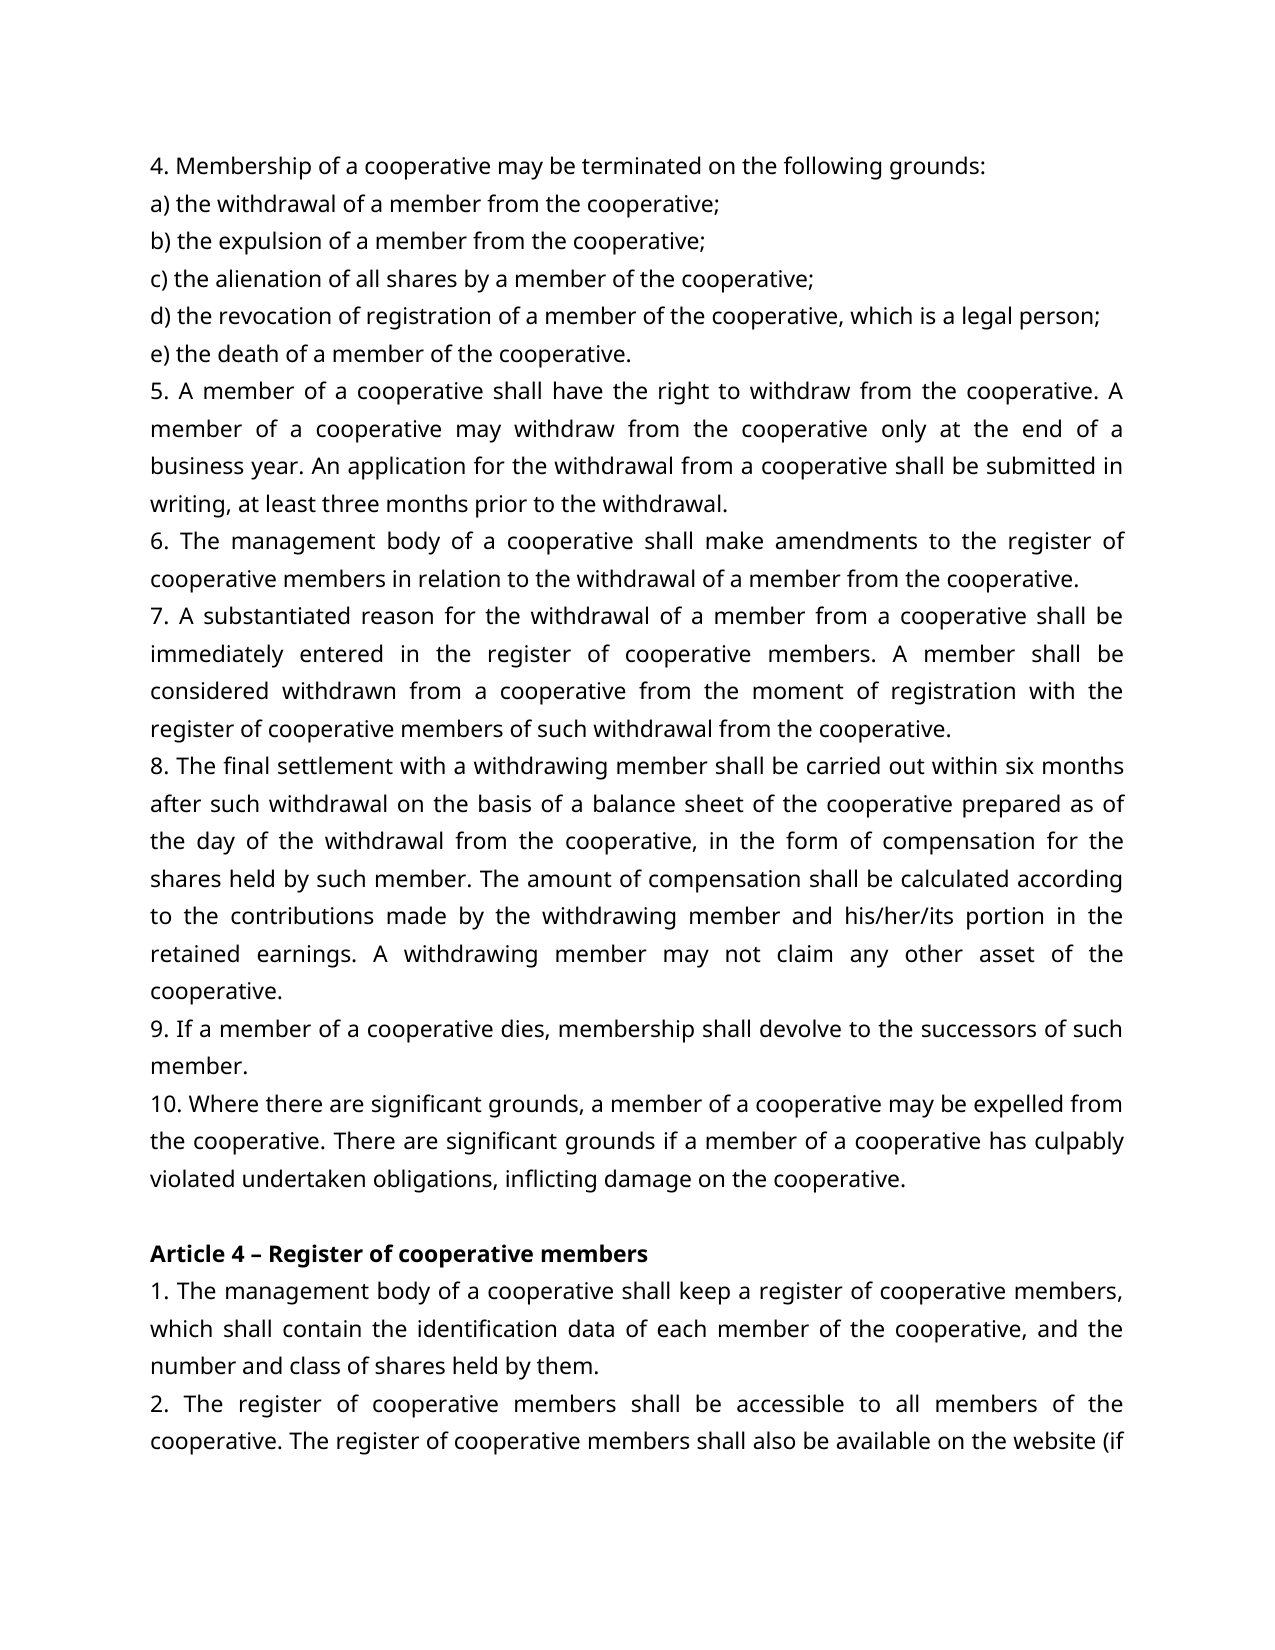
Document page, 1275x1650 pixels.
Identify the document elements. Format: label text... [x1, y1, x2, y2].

text 4. Membership of a cooperative may be terminated on the following grounds: [150, 150, 1125, 181]
text e) the death of a member of the cooperative. [150, 337, 1125, 369]
text 5. A member of a cooperative shall have the right to withdraw from the cooperative. A member of a cooperative may withdraw from the cooperative only at the end of a business year. An application for the withdrawal from a cooperative shall be submitted in writing, at least three months prior to the withdrawal. [150, 375, 1125, 519]
text 9. If a member of a cooperative dies, membership shall devolve to the successors of such member. [150, 1012, 1125, 1081]
text a) the withdrawal of a member from the cooperative; [150, 187, 1125, 219]
text 1. The management body of a cooperative shall keep a register of cooperative members, which shall contain the identification data of each member of the cooperative, and the number and class of shares held by them. [150, 1275, 1125, 1381]
text 6. The management body of a cooperative shall make amendments to the register of cooperative members in relation to the withdrawal of a member from the cooperative. [150, 525, 1125, 594]
text 7. A substantiated reason for the withdrawal of a member from a cooperative shall be immediately entered in the register of cooperative members. A member shall be considered withdrawn from a cooperative from the moment of registration with the register of cooperative members of such withdrawal from the cooperative. [150, 600, 1125, 744]
text 8. The final settlement with a withdrawing member shall be carried out within six months after such withdrawal on the basis of a balance sheet of the cooperative prepared as of the day of the withdrawal from the cooperative, in the form of compensation for the shares held by such member. The amount of compensation shall be calculated according to the contributions made by the withdrawing member and his/her/its portion in the retained earnings. A withdrawing member may not claim any other asset of the cooperative. [150, 750, 1125, 1006]
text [150, 1387, 1125, 1456]
text c) the alienation of all shares by a member of the cooperative; [150, 262, 1125, 294]
text b) the expulsion of a member from the cooperative; [150, 225, 1125, 256]
text Article 4 – Register of cooperative members [150, 1237, 1125, 1269]
text d) the revocation of registration of a member of the cooperative, which is a legal person; [150, 300, 1125, 331]
text 10. Where there are significant grounds, a member of a cooperative may be expelled from the cooperative. There are significant grounds if a member of a cooperative has culpably violated undertaken obligations, inflicting damage on the cooperative. [150, 1087, 1125, 1194]
